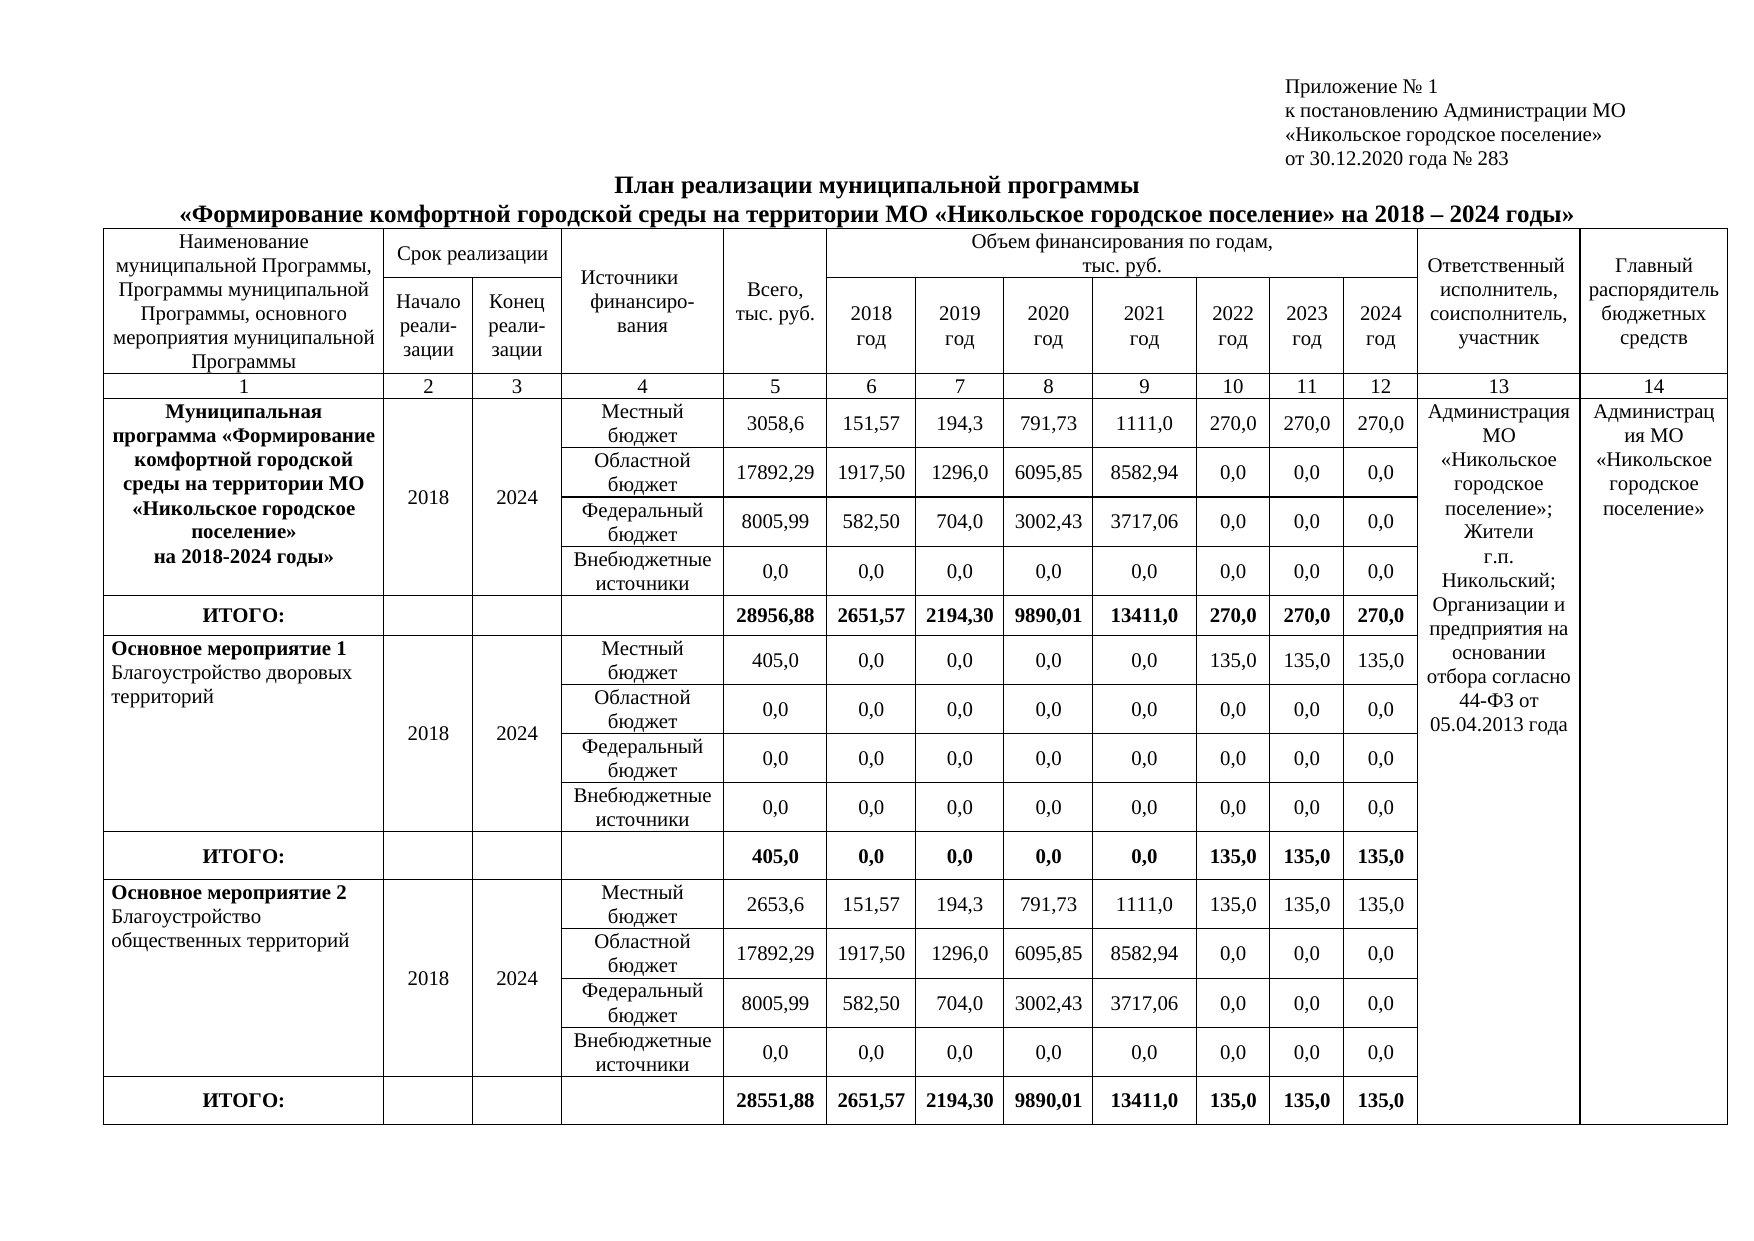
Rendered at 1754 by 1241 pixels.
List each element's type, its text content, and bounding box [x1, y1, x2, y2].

table_cell Областной бюджет [562, 685, 723, 733]
table_cell 2 [384, 374, 472, 398]
table_header Срок реализации [384, 229, 561, 277]
table_cell 0,0 [827, 734, 915, 782]
table_cell 704,0 [916, 979, 1003, 1027]
table_cell 135,0 [1270, 832, 1343, 879]
table_cell 0,0 [1270, 734, 1343, 782]
table_cell 0,0 [1197, 547, 1269, 595]
table_cell 0,0 [1093, 547, 1196, 595]
table_cell 9890,01 [1004, 596, 1092, 634]
table_cell 0,0 [827, 832, 915, 879]
table_cell 0,0 [1344, 498, 1417, 546]
table_cell 135,0 [1197, 880, 1269, 928]
table_cell 2018 [384, 636, 472, 831]
table_cell 0,0 [1197, 498, 1269, 546]
table_cell [473, 1077, 561, 1123]
table_cell 270,0 [1197, 399, 1269, 447]
table_cell 135,0 [1197, 1077, 1269, 1123]
table_cell 7 [916, 374, 1003, 398]
table_cell Внебюджетные источники [562, 547, 723, 595]
table_cell 135,0 [1197, 636, 1269, 684]
table_cell 2022 год [1197, 278, 1269, 373]
table_cell 791,73 [1004, 399, 1092, 447]
table_cell 0,0 [1344, 547, 1417, 595]
table_cell 3 [473, 374, 561, 398]
table_cell 0,0 [1197, 1028, 1269, 1076]
table_cell Местный бюджет [562, 399, 723, 447]
table_cell 194,3 [916, 399, 1003, 447]
text План реализации муниципальной программы [118, 170, 1636, 199]
table_cell 9890,01 [1004, 1077, 1092, 1123]
table_cell Администрация МО «Никольское городское поселение» [1581, 399, 1727, 1123]
table_cell 28956,88 [724, 596, 826, 634]
table_cell 0,0 [1344, 979, 1417, 1027]
table_cell 0,0 [1004, 547, 1092, 595]
table_cell 3717,06 [1093, 979, 1196, 1027]
table_cell Местный бюджет [562, 880, 723, 928]
table_cell 2021 год [1093, 278, 1196, 373]
table_cell 0,0 [1004, 636, 1092, 684]
table_header Объем финансирования по годам, тыс. руб. [827, 229, 1417, 277]
table_cell [562, 1077, 723, 1123]
table_cell 8582,94 [1093, 929, 1196, 977]
table_cell 0,0 [916, 734, 1003, 782]
table_cell Федеральный бюджет [562, 979, 723, 1027]
text к постановлению Администрации МО [118, 98, 1636, 122]
table_cell Федеральный бюджет [562, 734, 723, 782]
table_cell 0,0 [916, 685, 1003, 733]
table_cell 0,0 [1197, 979, 1269, 1027]
table_cell Администрация МО «Никольское городское поселение»; Жители г.п. Никольский; Организации и предприятия на основании отбора согласно 44-ФЗ от 05.04.2013 года [1418, 399, 1579, 1123]
table_cell 0,0 [1093, 685, 1196, 733]
table_cell 0,0 [1004, 734, 1092, 782]
table_cell 3002,43 [1004, 498, 1092, 546]
table_cell 1296,0 [916, 448, 1003, 496]
table_cell 0,0 [827, 636, 915, 684]
table_cell 6095,85 [1004, 929, 1092, 977]
table_cell 0,0 [1004, 783, 1092, 831]
table_cell 0,0 [724, 734, 826, 782]
table_cell 2020 год [1004, 278, 1092, 373]
table_cell 791,73 [1004, 880, 1092, 928]
table_cell 8 [1004, 374, 1092, 398]
table_cell 2024 [473, 636, 561, 831]
table_header Источники финансиро-вания [562, 229, 723, 373]
table_cell 0,0 [1344, 783, 1417, 831]
table_cell 0,0 [1270, 448, 1343, 496]
table_cell 0,0 [1093, 636, 1196, 684]
table_cell 135,0 [1344, 636, 1417, 684]
table_cell 0,0 [1270, 1028, 1343, 1076]
table_cell 135,0 [1344, 832, 1417, 879]
table_cell 0,0 [1270, 979, 1343, 1027]
table_cell 0,0 [827, 1028, 915, 1076]
table_cell 28551,88 [724, 1077, 826, 1123]
table_cell 0,0 [1270, 547, 1343, 595]
table_cell 6 [827, 374, 915, 398]
table_cell 2651,57 [827, 596, 915, 634]
table_cell [562, 832, 723, 879]
table_cell 2024 [473, 399, 561, 595]
table_cell 17892,29 [724, 929, 826, 977]
table_cell 1296,0 [916, 929, 1003, 977]
table_cell 13411,0 [1093, 1077, 1196, 1123]
table_cell 270,0 [1344, 399, 1417, 447]
table_cell [384, 596, 472, 634]
table_cell 0,0 [1093, 832, 1196, 879]
table_cell 135,0 [1344, 880, 1417, 928]
table_cell 0,0 [1344, 685, 1417, 733]
table_cell 12 [1344, 374, 1417, 398]
table_cell 270,0 [1270, 399, 1343, 447]
table_cell 2023 год [1270, 278, 1343, 373]
table_cell 2194,30 [916, 1077, 1003, 1123]
table_cell 0,0 [1270, 929, 1343, 977]
table_cell 0,0 [724, 547, 826, 595]
table_cell Конец реали-зации [473, 278, 561, 373]
table_cell 2019 год [916, 278, 1003, 373]
table_header Наименование муниципальной Программы, Программы муниципальной Программы, основного мероприятия муниципальной Программы [104, 229, 383, 373]
table_cell 0,0 [916, 832, 1003, 879]
table_cell 0,0 [1093, 783, 1196, 831]
table_cell 135,0 [1270, 1077, 1343, 1123]
table_header Всего, тыс. руб. [724, 229, 826, 373]
table_cell 3717,06 [1093, 498, 1196, 546]
table_cell 11 [1270, 374, 1343, 398]
table_cell 6095,85 [1004, 448, 1092, 496]
table_cell 135,0 [1197, 832, 1269, 879]
table_cell 151,57 [827, 880, 915, 928]
table_cell 0,0 [1197, 783, 1269, 831]
table_cell 13 [1418, 374, 1579, 398]
table_cell Внебюджетные источники [562, 783, 723, 831]
table_cell 0,0 [916, 1028, 1003, 1076]
table_cell 0,0 [1197, 734, 1269, 782]
table_cell [473, 596, 561, 634]
table_cell Внебюджетные источники [562, 1028, 723, 1076]
table_cell 2018 год [827, 278, 915, 373]
table_cell 2651,57 [827, 1077, 915, 1123]
table_cell 135,0 [1270, 880, 1343, 928]
table_cell 194,3 [916, 880, 1003, 928]
table_cell 0,0 [1344, 929, 1417, 977]
table_cell 0,0 [827, 547, 915, 595]
table_cell 1 [104, 374, 383, 398]
table_cell 1917,50 [827, 448, 915, 496]
text «Формирование комфортной городской среды на территории МО «Никольское городское поселение» на 2018 – 2024 годы» [118, 199, 1636, 228]
table_cell 270,0 [1270, 596, 1343, 634]
table_cell [384, 832, 472, 879]
table_cell 8005,99 [724, 498, 826, 546]
table_cell 4 [562, 374, 723, 398]
table_cell 13411,0 [1093, 596, 1196, 634]
table_cell Областной бюджет [562, 448, 723, 496]
table_cell [473, 832, 561, 879]
table_cell 0,0 [1197, 929, 1269, 977]
table_cell 0,0 [1270, 783, 1343, 831]
table_cell 1917,50 [827, 929, 915, 977]
table_cell Областной бюджет [562, 929, 723, 977]
table_cell 0,0 [916, 636, 1003, 684]
table_cell 0,0 [916, 783, 1003, 831]
table_cell [384, 1077, 472, 1123]
table_cell 3002,43 [1004, 979, 1092, 1027]
table_cell 0,0 [724, 783, 826, 831]
table_cell [562, 596, 723, 634]
table_cell Федеральный бюджет [562, 498, 723, 546]
table_cell 0,0 [1093, 734, 1196, 782]
table_cell 2194,30 [916, 596, 1003, 634]
table_cell Муниципальная программа «Формирование комфортной городской среды на территории МО «Никольское городское поселение» на 2018-2024 годы» [104, 399, 383, 595]
table_cell 2018 [384, 399, 472, 595]
table_cell 0,0 [1344, 448, 1417, 496]
table_cell 0,0 [1197, 685, 1269, 733]
table_cell 704,0 [916, 498, 1003, 546]
table_cell 2024 [473, 880, 561, 1076]
table_header Главный распорядитель бюджетных средств [1581, 229, 1727, 373]
table_cell ИТОГО: [104, 596, 383, 634]
table_cell 151,57 [827, 399, 915, 447]
table_cell 3058,6 [724, 399, 826, 447]
table_cell 135,0 [1344, 1077, 1417, 1123]
table_header Ответственный исполнитель, соисполнитель, участник [1418, 229, 1579, 373]
table_cell 582,50 [827, 979, 915, 1027]
table_cell 0,0 [1004, 1028, 1092, 1076]
table_cell 14 [1581, 374, 1727, 398]
table_cell 0,0 [916, 547, 1003, 595]
table_cell 1111,0 [1093, 880, 1196, 928]
table_cell 0,0 [1004, 685, 1092, 733]
table_cell 270,0 [1197, 596, 1269, 634]
text Приложение № 1 [118, 74, 1636, 98]
table_cell 405,0 [724, 832, 826, 879]
text от 30.12.2020 года № 283 [118, 146, 1636, 170]
table_cell 0,0 [1270, 498, 1343, 546]
table_cell 0,0 [1270, 685, 1343, 733]
table_cell 405,0 [724, 636, 826, 684]
table_cell 0,0 [1004, 832, 1092, 879]
table_cell 5 [724, 374, 826, 398]
table_cell 270,0 [1344, 596, 1417, 634]
table_cell ИТОГО: [104, 832, 383, 879]
table_cell 17892,29 [724, 448, 826, 496]
table_cell Основное мероприятие 1 Благоустройство дворовых территорий [104, 636, 383, 831]
table_cell 2024 год [1344, 278, 1417, 373]
table_cell Местный бюджет [562, 636, 723, 684]
table_cell 0,0 [1344, 734, 1417, 782]
table_cell 582,50 [827, 498, 915, 546]
table_cell 2653,6 [724, 880, 826, 928]
table_cell 1111,0 [1093, 399, 1196, 447]
table_cell 0,0 [1197, 448, 1269, 496]
table_cell 2018 [384, 880, 472, 1076]
table_cell 0,0 [1093, 1028, 1196, 1076]
table_cell 0,0 [827, 783, 915, 831]
table_cell 0,0 [724, 1028, 826, 1076]
table_cell 10 [1197, 374, 1269, 398]
table_cell 8582,94 [1093, 448, 1196, 496]
table_cell 0,0 [1344, 1028, 1417, 1076]
table_cell 0,0 [827, 685, 915, 733]
table_cell Основное мероприятие 2 Благоустройство общественных территорий [104, 880, 383, 1076]
table_cell 0,0 [724, 685, 826, 733]
table_cell 9 [1093, 374, 1196, 398]
table_cell Начало реали-зации [384, 278, 472, 373]
text «Никольское городское поселение» [118, 122, 1636, 146]
table_cell 135,0 [1270, 636, 1343, 684]
table_cell 8005,99 [724, 979, 826, 1027]
table_cell ИТОГО: [104, 1077, 383, 1123]
